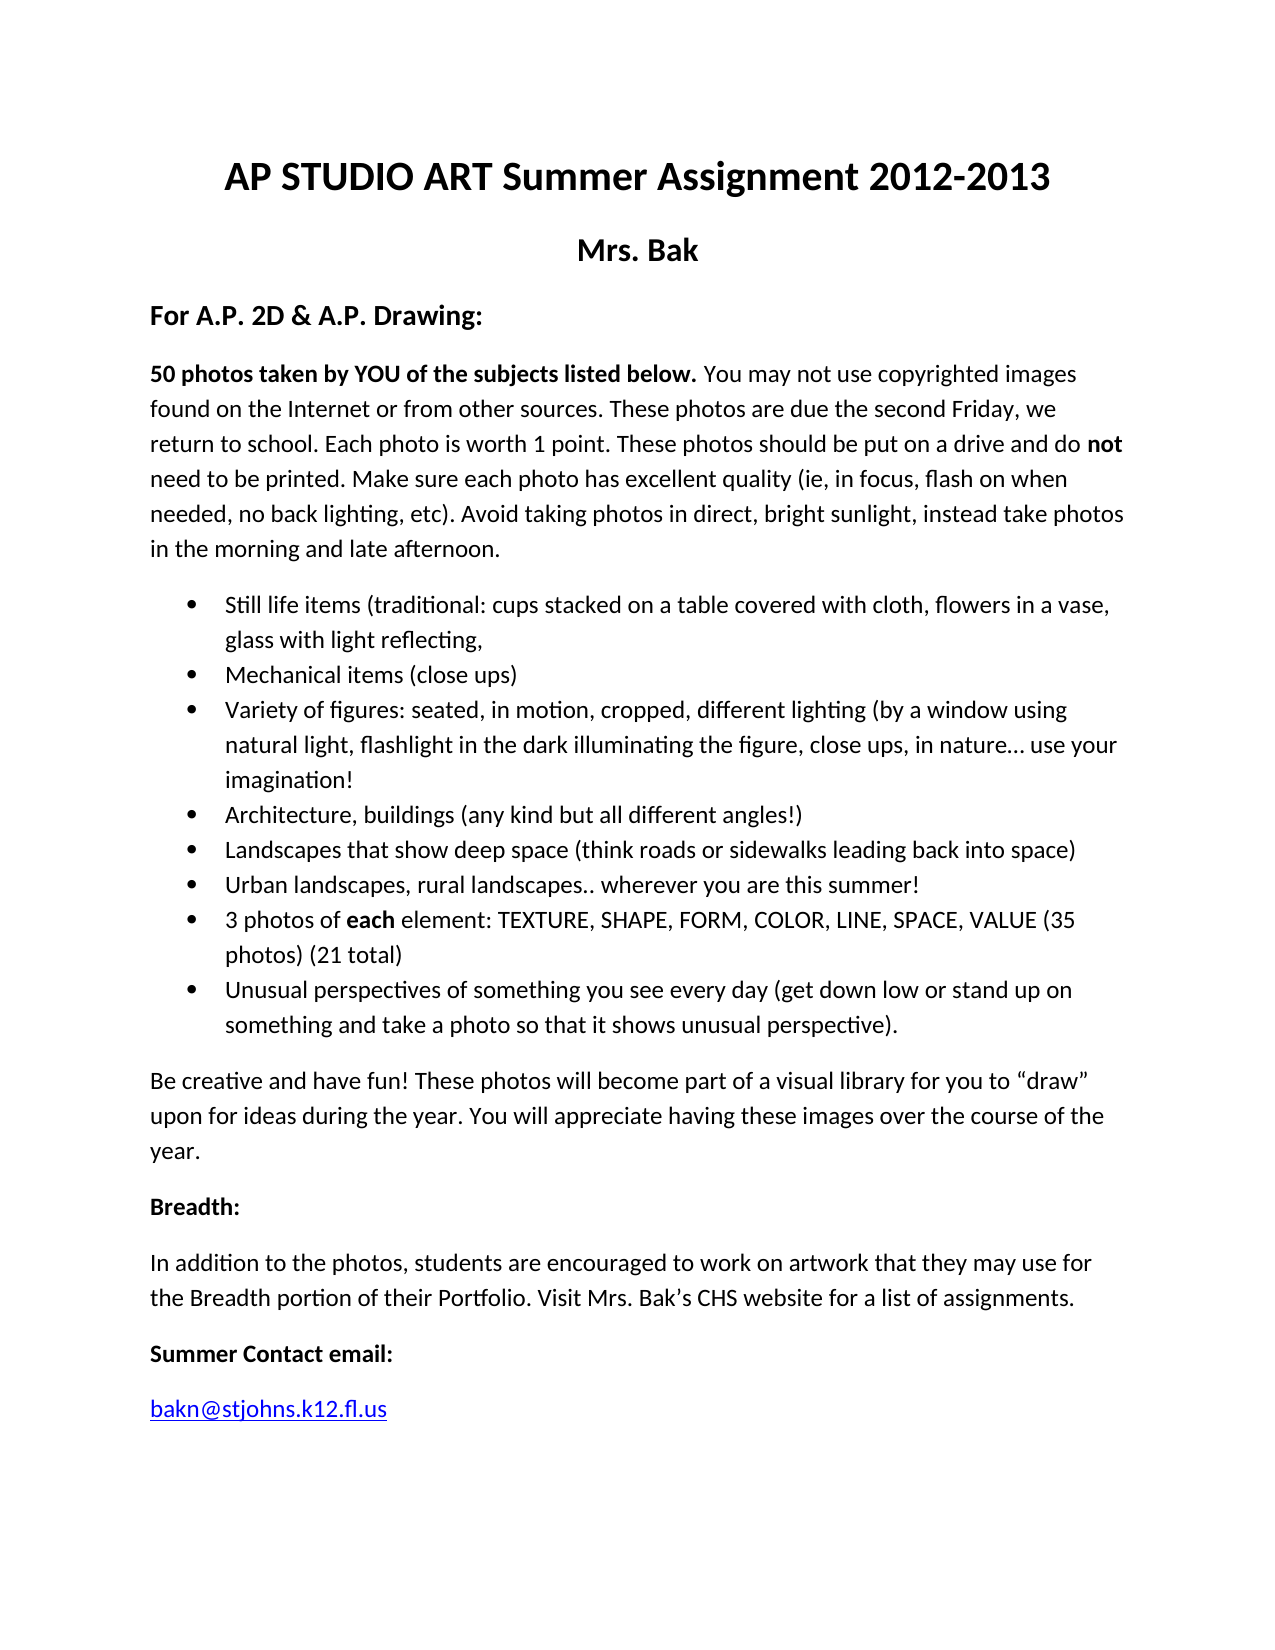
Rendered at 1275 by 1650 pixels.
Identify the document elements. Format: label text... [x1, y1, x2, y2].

text For A.P. 2D & A.P. Drawing: [150, 297, 1125, 332]
list Landscapes that show deep space (think roads or sidewalks leading back into space) [187, 834, 1125, 865]
text Summer Contact email: [150, 1338, 1125, 1368]
list Mechanical items (close ups) [187, 659, 1125, 690]
list Urban landscapes, rural landscapes.. wherever you are this summer! [187, 869, 1125, 900]
list 3 photos of each element: TEXTURE, SHAPE, FORM, COLOR, LINE, SPACE, VALUE (35 photos) (21 total) [187, 904, 1125, 970]
text Breadth: [150, 1191, 1125, 1222]
list Variety of figures: seated, in motion, cropped, different lighting (by a window using natural light, flashlight in the dark illuminating the figure, close ups, in nature… use your imagination! [187, 694, 1125, 795]
text Mrs. Bak [150, 229, 1125, 270]
text Be creative and have fun! These photos will become part of a visual library for you to “draw” upon for ideas during the year. You will appreciate having these images over the course of the year. [150, 1065, 1125, 1166]
list Unusual perspectives of something you see every day (get down low or stand up on something and take a photo so that it shows unusual perspective). [187, 974, 1125, 1040]
text 50 photos taken by YOU of the subjects listed below. You may not use copyrighted images found on the Internet or from other sources. These photos are due the second Friday, we return to school. Each photo is worth 1 point. These photos should be put on a drive and do not need to be printed. Make sure each photo has excellent quality (ie, in focus, flash on when needed, no back lighting, etc). Avoid taking photos in direct, bright sunlight, instead take photos in the morning and late afternoon. [150, 359, 1125, 564]
text bakn@stjohns.k12.fl.us [150, 1394, 1125, 1424]
list Still life items (traditional: cups stacked on a table covered with cloth, flowers in a vase, glass with light reflecting, [187, 589, 1125, 655]
text AP STUDIO ART Summer Assignment 2012-2013 [150, 150, 1125, 201]
list Architecture, buildings (any kind but all different angles!) [187, 799, 1125, 830]
text In addition to the photos, students are encouraged to work on artwork that they may use for the Breadth portion of their Portfolio. Visit Mrs. Bak’s CHS website for a list of assignments. [150, 1247, 1125, 1312]
